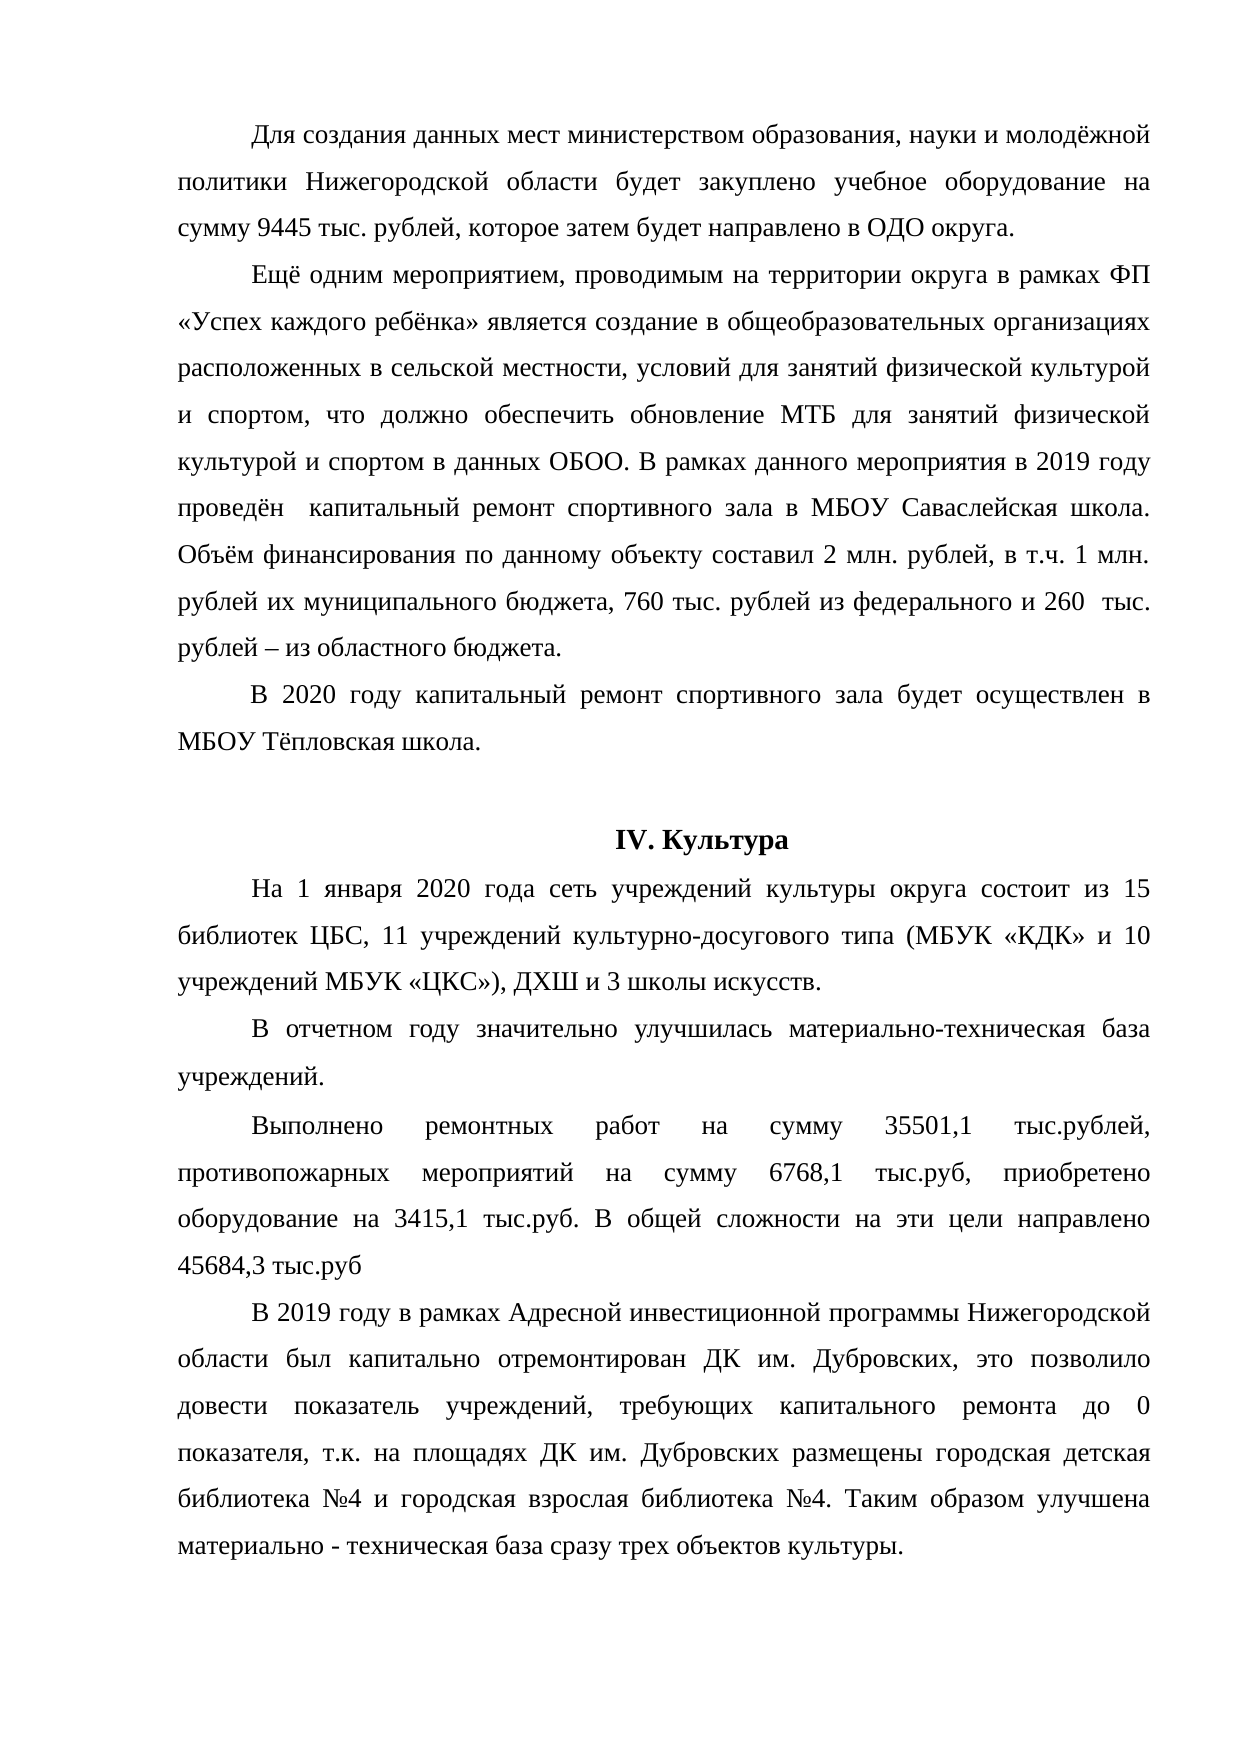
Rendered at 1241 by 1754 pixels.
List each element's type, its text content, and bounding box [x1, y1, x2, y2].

text На 1 января 2020 года сеть учреждений культуры округа состоит из 15 библиотек ЦБС, 11 учреждений культурно-досугового типа (МБУК «КДК» и 10 учреждений МБУК «ЦКС»), ДХШ и 3 школы искусств. [177, 872, 1152, 997]
text Ещё одним мероприятием, проводимым на территории округа в рамках ФП «Успех каждого ребёнка» является создание в общеобразовательных организациях расположенных в сельской местности, условий для занятий физической культурой и спортом, что должно обеспечить обновление МТБ для занятий физической культурой и спортом в данных ОБОО. В рамках данного мероприятия в 2019 году проведён капитальный ремонт спортивного зала в МБОУ Саваслейская школа. Объём финансирования по данному объекту составил 2 млн. рублей, в т.ч. 1 млн. рублей их муниципального бюджета, 760 тыс. рублей из федерального и 260 тыс. рублей – из областного бюджета. [177, 258, 1152, 663]
list Выполнено ремонтных работ на сумму 35501,1 тыс.рублей, противопожарных мероприятий на сумму 6768,1 тыс.руб, приобретено оборудование на 3415,1 тыс.руб. В общей сложности на эти цели направлено 45684,3 тыс.руб [177, 1109, 1152, 1280]
text IV. Культура [177, 822, 1152, 855]
text В отчетном году значительно улучшилась материально-техническая база учреждений. [177, 1012, 1152, 1093]
text В 2019 году в рамках Адресной инвестиционной программы Нижегородской области был капитально отремонтирован ДК им. Дубровских, это позволило довести показатель учреждений, требующих капитального ремонта до 0 показателя, т.к. на площадях ДК им. Дубровских размещены городская детская библиотека №4 и городская взрослая библиотека №4. Таким образом улучшена материально - техническая база сразу трех объектов культуры. [177, 1296, 1152, 1560]
text Для создания данных мест министерством образования, науки и молодёжной политики Нижегородской области будет закуплено учебное оборудование на сумму 9445 тыс. рублей, которое затем будет направлено в ОДО округа. [177, 118, 1152, 243]
text В 2020 году капитальный ремонт спортивного зала будет осуществлен в МБОУ Тёпловская школа. [177, 678, 1152, 756]
